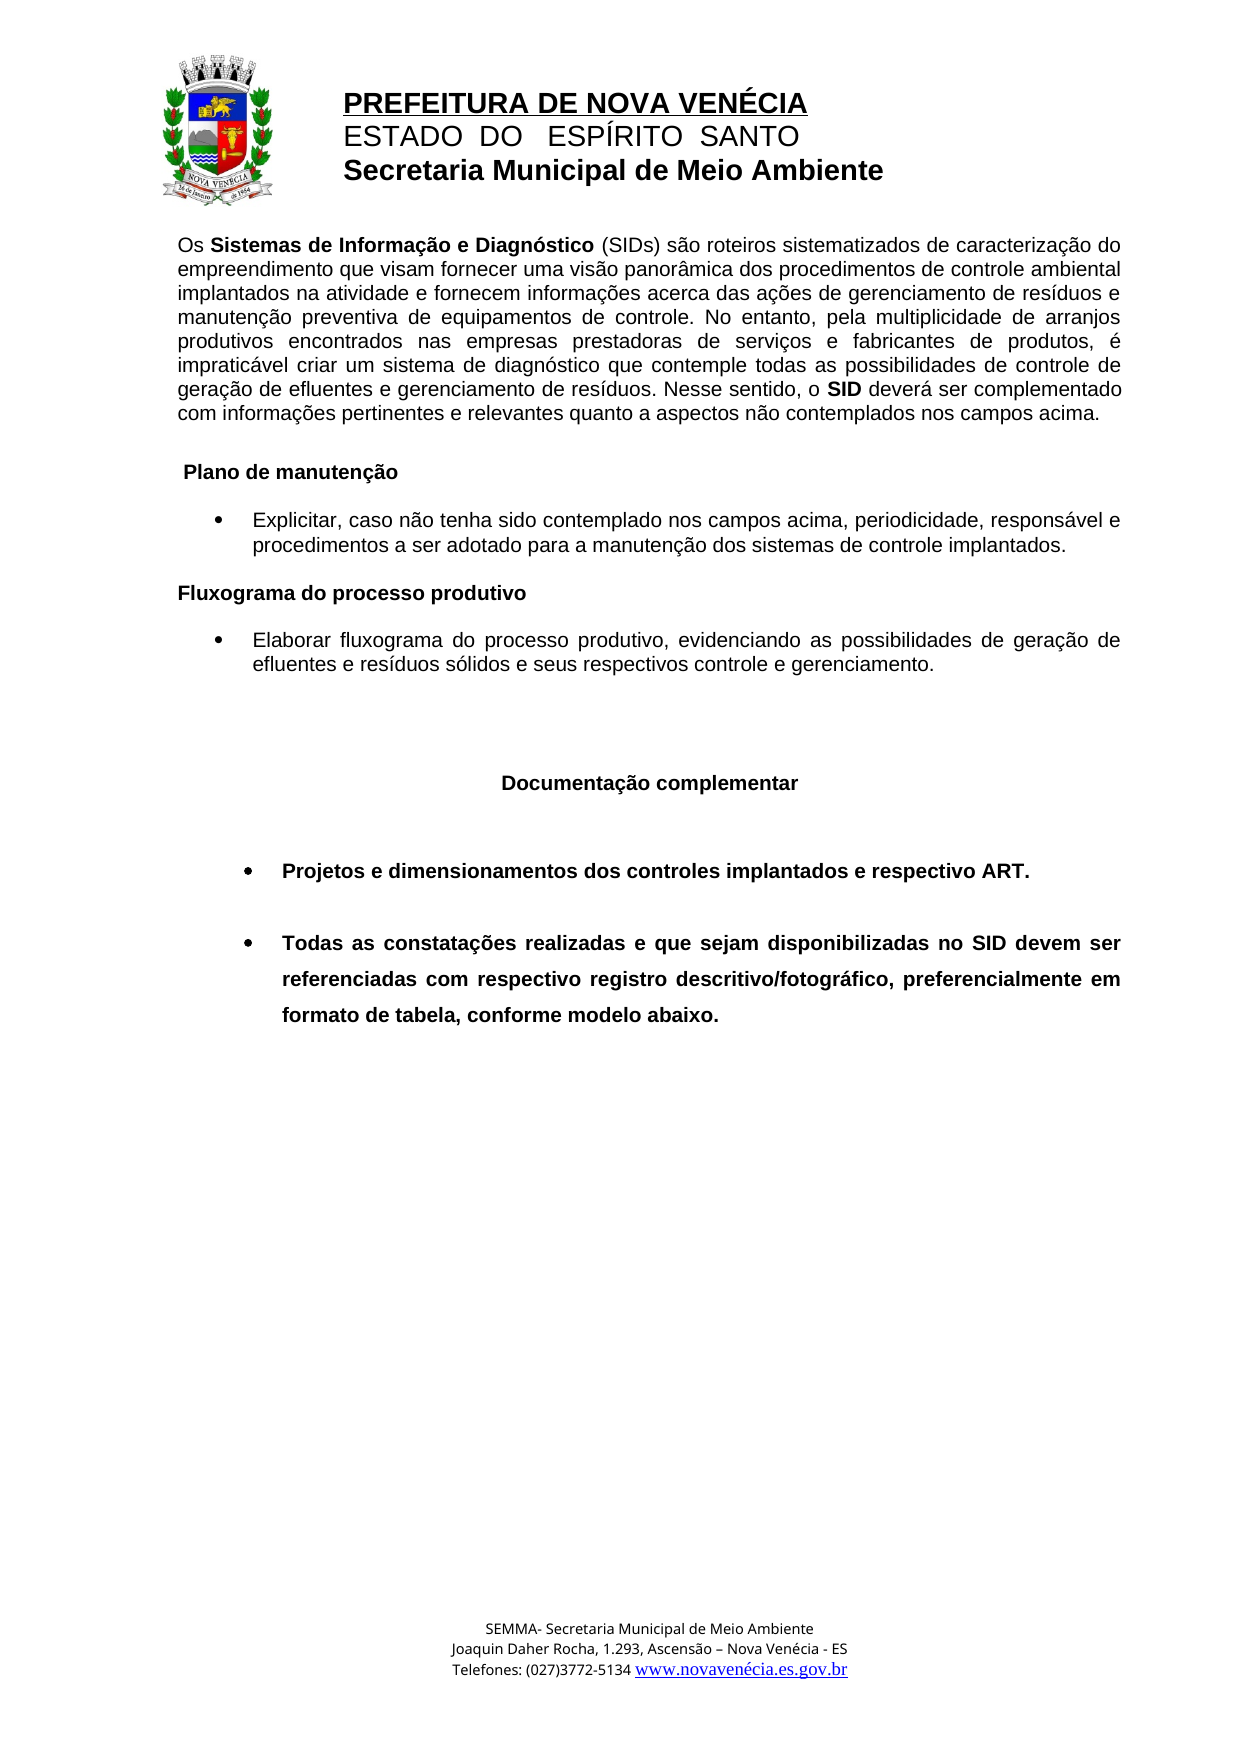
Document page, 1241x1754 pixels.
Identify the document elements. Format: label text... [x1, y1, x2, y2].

list Explicitar, caso não tenha sido contemplado nos campos acima, periodicidade, responsável e procedimentos a ser adotado para a manutenção dos sistemas de controle implantados. [215, 508, 1122, 556]
text Fluxograma do processo produtivo [177, 580, 1122, 604]
list Todas as constatações realizadas e que sejam disponibilizadas no SID devem ser referenciadas com respectivo registro descritivo/fotográfico, preferencialmente em formato de tabela, conforme modelo abaixo. [244, 931, 1122, 1027]
list Projetos e dimensionamentos dos controles implantados e respectivo ART. [244, 859, 1122, 883]
text Documentação complementar [177, 771, 1122, 795]
picture [161, 53, 274, 207]
text Os Sistemas de Informação e Diagnóstico (SIDs) são roteiros sistematizados de caracterização do empreendimento que visam fornecer uma visão panorâmica dos procedimentos de controle ambiental implantados na atividade e fornecem informações acerca das ações de gerenciamento de resíduos e manutenção preventiva de equipamentos de controle. No entanto, pela multiplicidade de arranjos produtivos encontrados nas empresas prestadoras de serviços e fabricantes de produtos, é impraticável criar um sistema de diagnóstico que contemple todas as possibilidades de controle de geração de efluentes e gerenciamento de resíduos. Nesse sentido, o SID deverá ser complementado com informações pertinentes e relevantes quanto a aspectos não contemplados nos campos acima. [177, 233, 1122, 425]
text Plano de manutenção [177, 460, 1122, 484]
list Elaborar fluxograma do processo produtivo, evidenciando as possibilidades de geração de efluentes e resíduos sólidos e seus respectivos controle e gerenciamento. [215, 628, 1122, 676]
